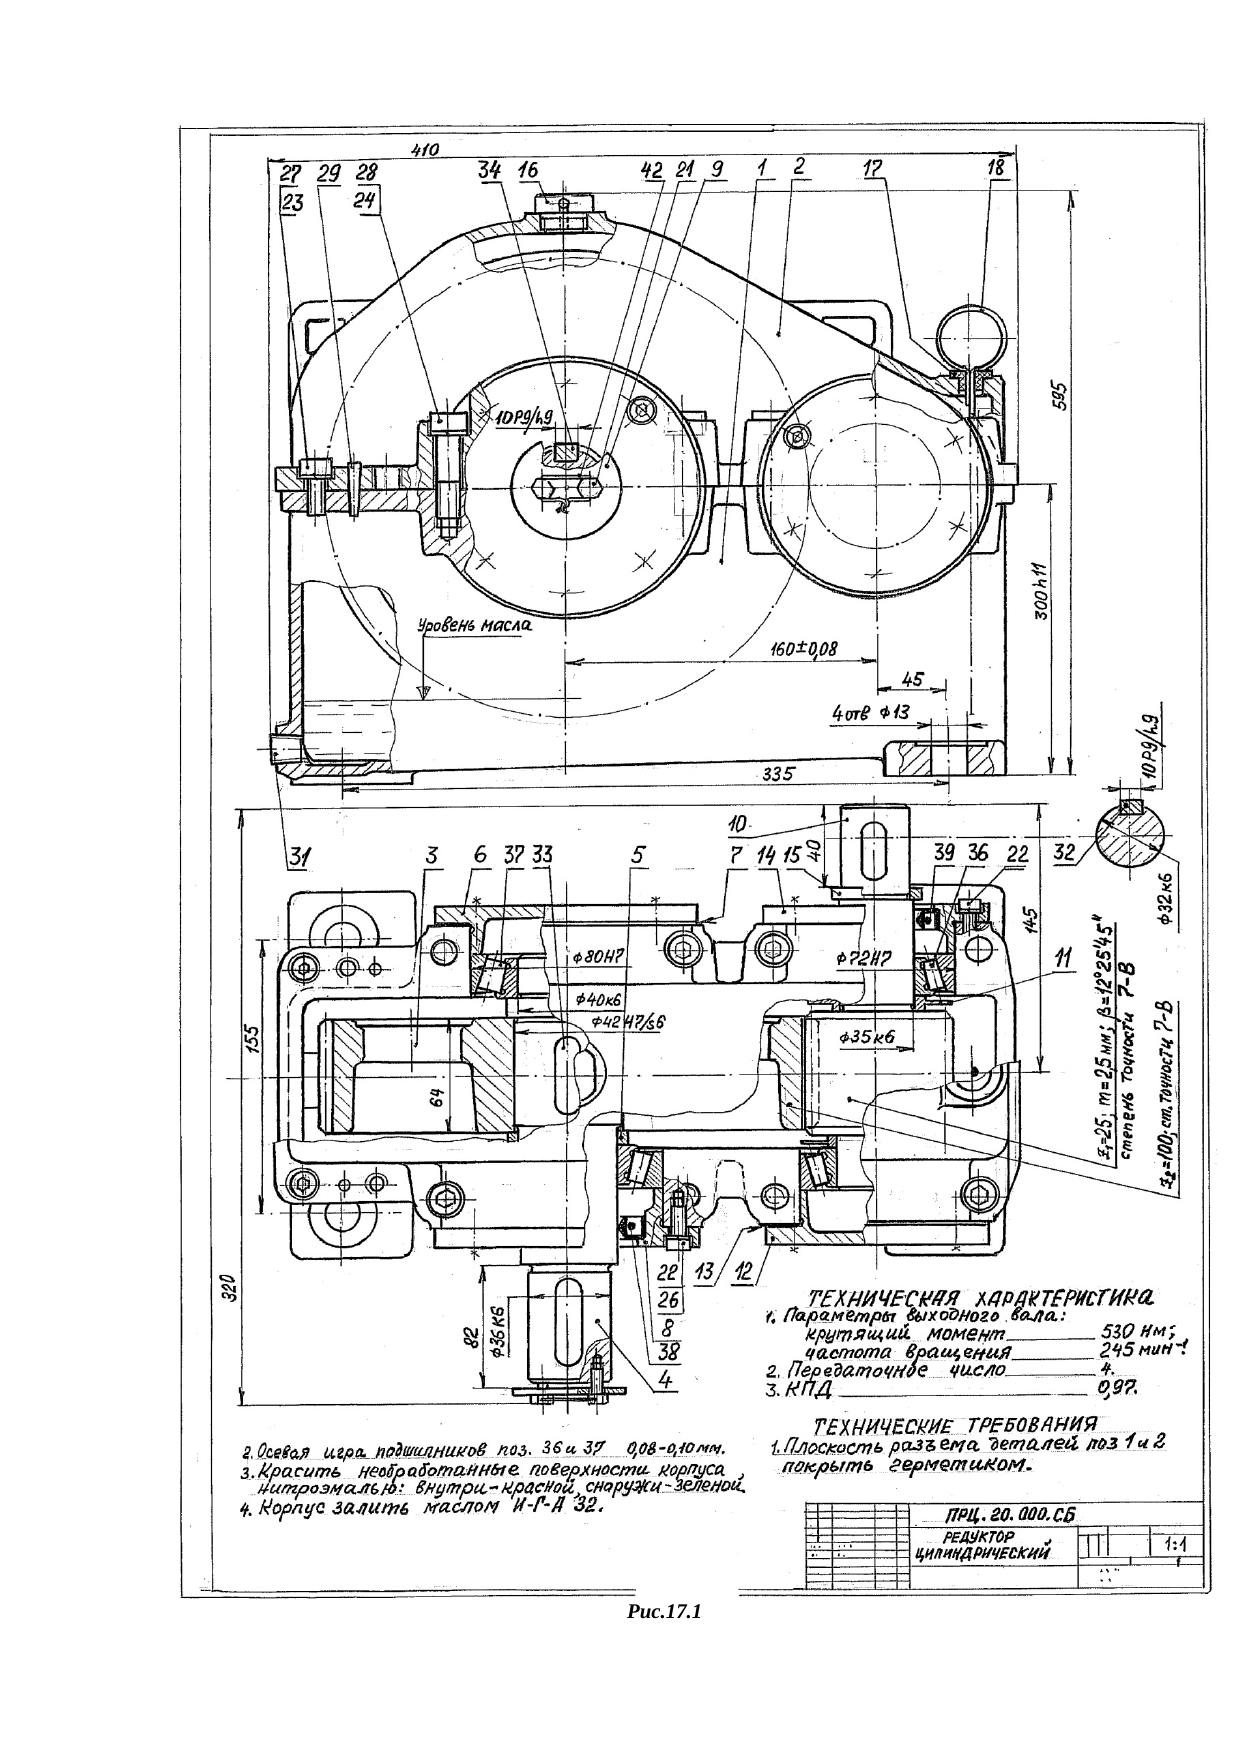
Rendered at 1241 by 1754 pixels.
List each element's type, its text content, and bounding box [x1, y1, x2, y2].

picture [177, 118, 1218, 1600]
text Рис.17.1 [177, 1600, 1152, 1623]
